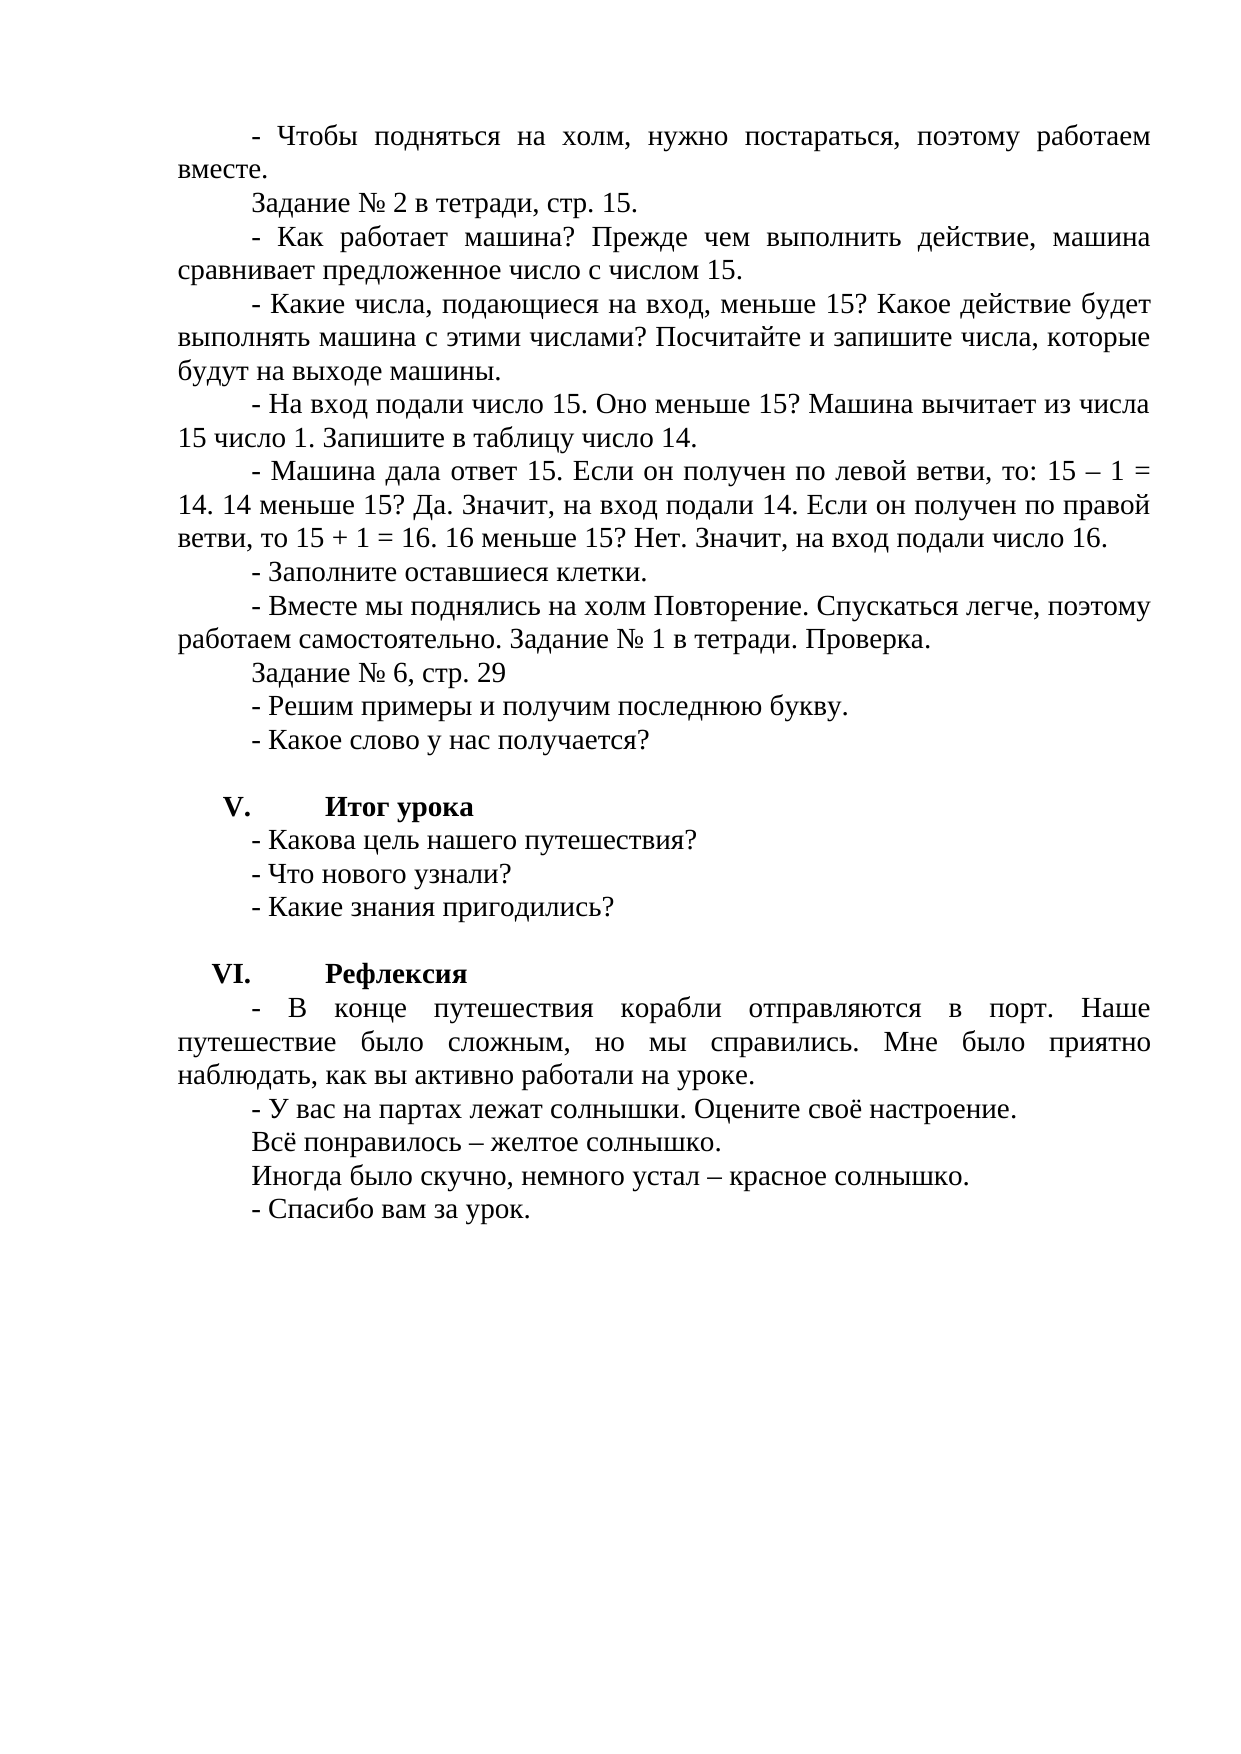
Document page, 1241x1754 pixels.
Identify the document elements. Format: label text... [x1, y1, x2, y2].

text - Какое слово у нас получается? [177, 722, 1152, 755]
text Задание № 6, стр. 29 [177, 655, 1152, 688]
text - Как работает машина? Прежде чем выполнить действие, машина сравнивает предложенное число с числом 15. [177, 219, 1152, 286]
text Иногда было скучно, немного устал – красное солнышко. [177, 1158, 1152, 1191]
list Рефлексия [177, 957, 1152, 990]
text - Какие числа, подающиеся на вход, меньше 15? Какое действие будет выполнять машина с этими числами? Посчитайте и запишите числа, которые будут на выходе машины. [177, 286, 1152, 386]
text - Спасибо вам за урок. [177, 1191, 1152, 1225]
text - Машина дала ответ 15. Если он получен по левой ветви, то: 15 – 1 = 14. 14 меньше 15? Да. Значит, на вход подали 14. Если он получен по правой ветви, то 15 + 1 = 16. 16 меньше 15? Нет. Значит, на вход подали число 16. [177, 453, 1152, 554]
text - У вас на партах лежат солнышки. Оцените своё настроение. [177, 1091, 1152, 1124]
text - Вместе мы поднялись на холм Повторение. Спускаться легче, поэтому работаем самостоятельно. Задание № 1 в тетради. Проверка. [177, 588, 1152, 655]
list Итог урока [177, 789, 1152, 822]
text - В конце путешествия корабли отправляются в порт. Наше путешествие было сложным, но мы справились. Мне было приятно наблюдать, как вы активно работали на уроке. [177, 990, 1152, 1091]
text - Какова цель нашего путешествия? [177, 822, 1152, 856]
text Всё понравилось – желтое солнышко. [177, 1124, 1152, 1158]
text - Решим примеры и получим последнюю букву. [177, 688, 1152, 722]
text - На вход подали число 15. Оно меньше 15? Машина вычитает из числа 15 число 1. Запишите в таблицу число 14. [177, 386, 1152, 453]
text - Заполните оставшиеся клетки. [177, 554, 1152, 588]
text - Что нового узнали? [177, 856, 1152, 889]
text Задание № 2 в тетради, стр. 15. [177, 185, 1152, 219]
text - Чтобы подняться на холм, нужно постараться, поэтому работаем вместе. [177, 118, 1152, 185]
text - Какие знания пригодились? [177, 889, 1152, 923]
